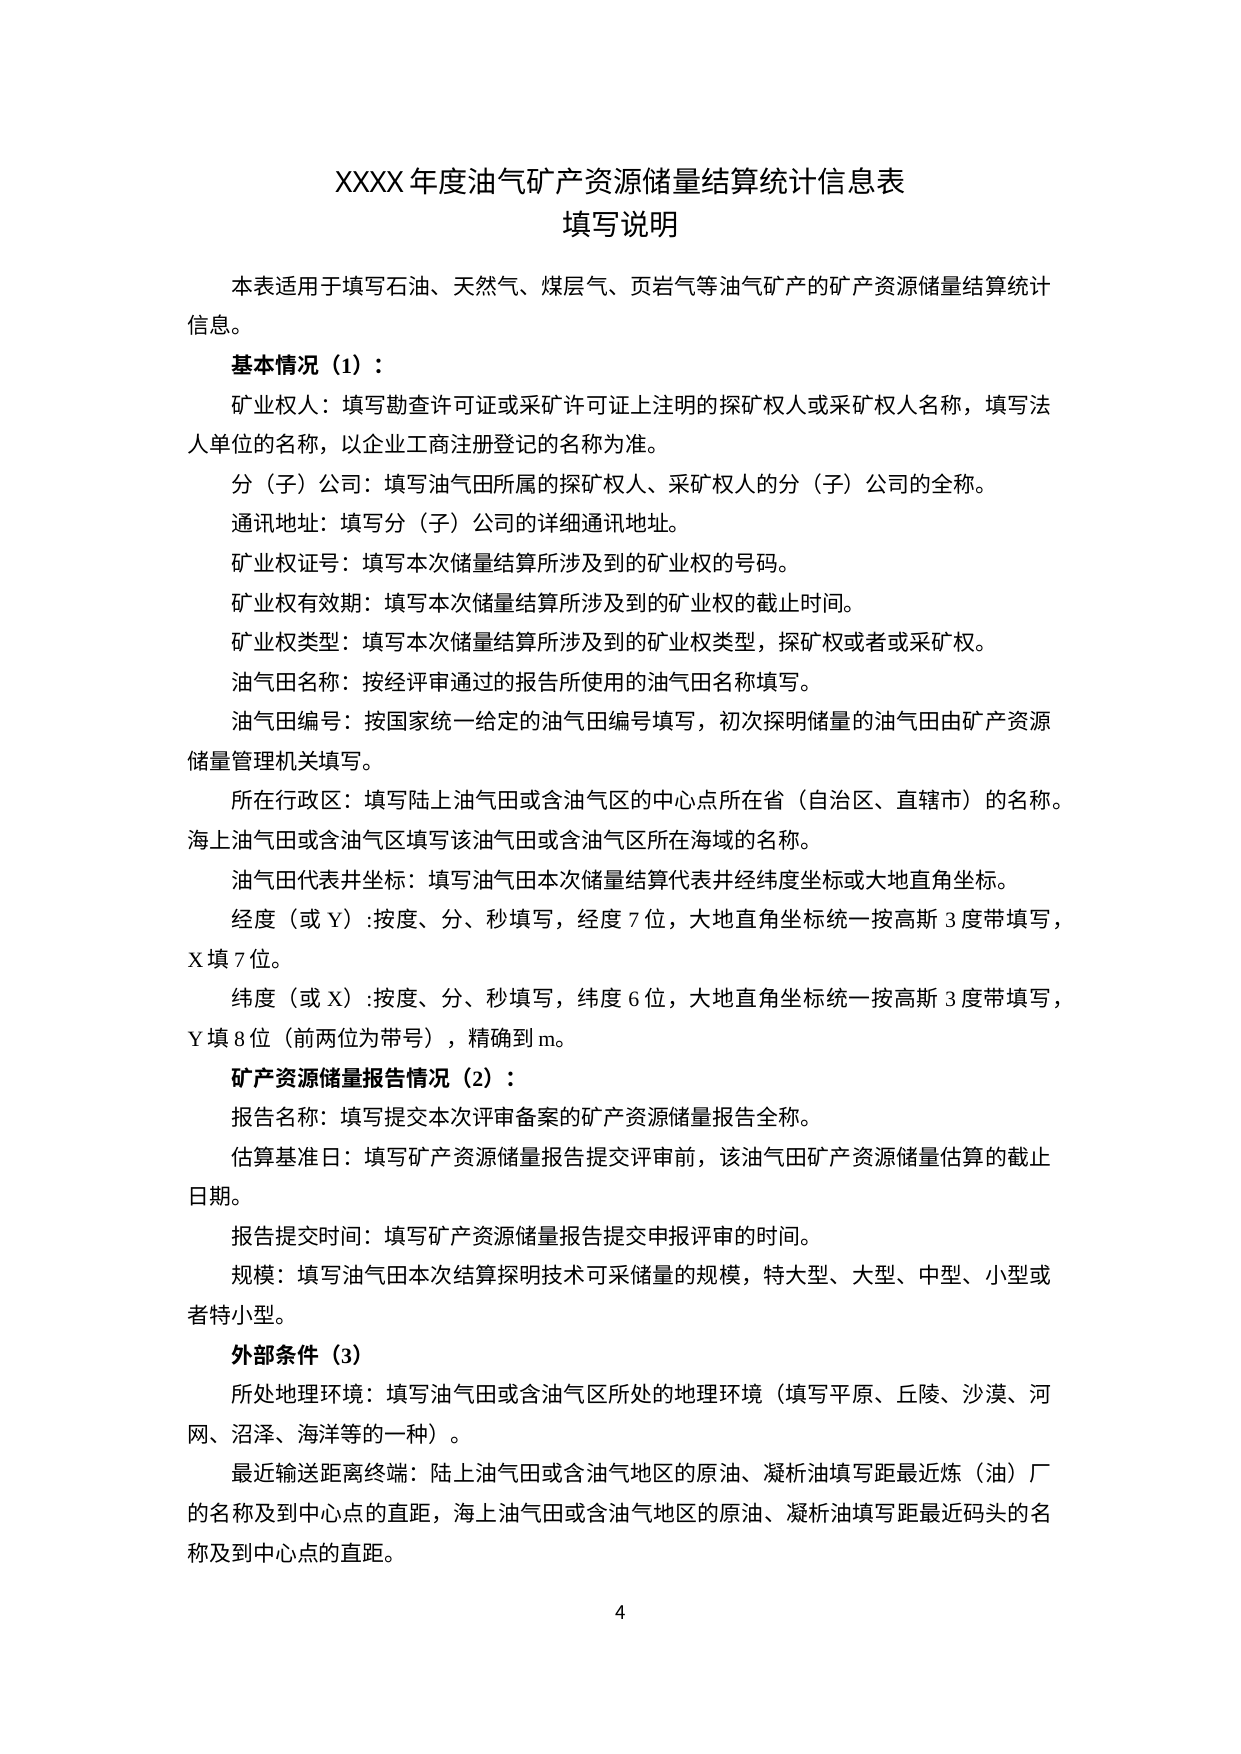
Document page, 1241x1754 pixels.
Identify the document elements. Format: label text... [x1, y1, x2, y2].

text 矿产资源储量报告情况（2）： [187, 1061, 1053, 1092]
text 外部条件（3） [187, 1338, 1053, 1369]
text 矿业权证号：填写本次储量结算所涉及到的矿业权的号码。 [187, 546, 1053, 578]
text 矿业权人：填写勘查许可证或采矿许可证上注明的探矿权人或采矿权人名称，填写法人单位的名称，以企业工商注册登记的名称为准。 [187, 388, 1053, 459]
text 基本情况（1）： [187, 348, 1053, 380]
subtitle 填写说明 [187, 201, 1053, 244]
text 最近输送距离终端：陆上油气田或含油气地区的原油、凝析油填写距最近炼（油）厂的名称及到中心点的直距，海上油气田或含油气地区的原油、凝析油填写距最近码头的名称及到中心点的直距。 [187, 1456, 1053, 1567]
text 所在行政区：填写陆上油气田或含油气区的中心点所在省（自治区、直辖市）的名称。海上油气田或含油气区填写该油气田或含油气区所在海域的名称。 [187, 783, 1053, 855]
text 矿业权有效期：填写本次储量结算所涉及到的矿业权的截止时间。 [187, 586, 1053, 617]
text 通讯地址：填写分（子）公司的详细通讯地址。 [187, 506, 1053, 538]
text 报告名称：填写提交本次评审备案的矿产资源储量报告全称。 [187, 1100, 1053, 1132]
text 估算基准日：填写矿产资源储量报告提交评审前，该油气田矿产资源储量估算的截止日期。 [187, 1140, 1053, 1211]
text 本表适用于填写石油、天然气、煤层气、页岩气等油气矿产的矿产资源储量结算统计信息。 [187, 269, 1053, 340]
text 分（子）公司：填写油气田所属的探矿权人、采矿权人的分（子）公司的全称。 [187, 467, 1053, 498]
text 矿业权类型：填写本次储量结算所涉及到的矿业权类型，探矿权或者或采矿权。 [187, 625, 1053, 657]
text 报告提交时间：填写矿产资源储量报告提交申报评审的时间。 [187, 1219, 1053, 1251]
text 油气田编号：按国家统一给定的油气田编号填写，初次探明储量的油气田由矿产资源储量管理机关填写。 [187, 704, 1053, 776]
text 规模：填写油气田本次结算探明技术可采储量的规模，特大型、大型、中型、小型或者特小型。 [187, 1258, 1053, 1330]
text 所处地理环境：填写油气田或含油气区所处的地理环境（填写平原、丘陵、沙漠、河网、沼泽、海洋等的一种）。 [187, 1377, 1053, 1448]
text 油气田名称：按经评审通过的报告所使用的油气田名称填写。 [187, 665, 1053, 696]
text 油气田代表井坐标：填写油气田本次储量结算代表井经纬度坐标或大地直角坐标。 [187, 863, 1053, 894]
text 纬度（或X）:按度、分、秒填写，纬度6位，大地直角坐标统一按高斯3度带填写，Y填8位（前两位为带号），精确到m。 [187, 981, 1053, 1053]
text 经度（或Y）:按度、分、秒填写，经度7位，大地直角坐标统一按高斯3度带填写，X填7位。 [187, 902, 1053, 973]
subtitle XXXX年度油气矿产资源储量结算统计信息表 [187, 159, 1053, 201]
